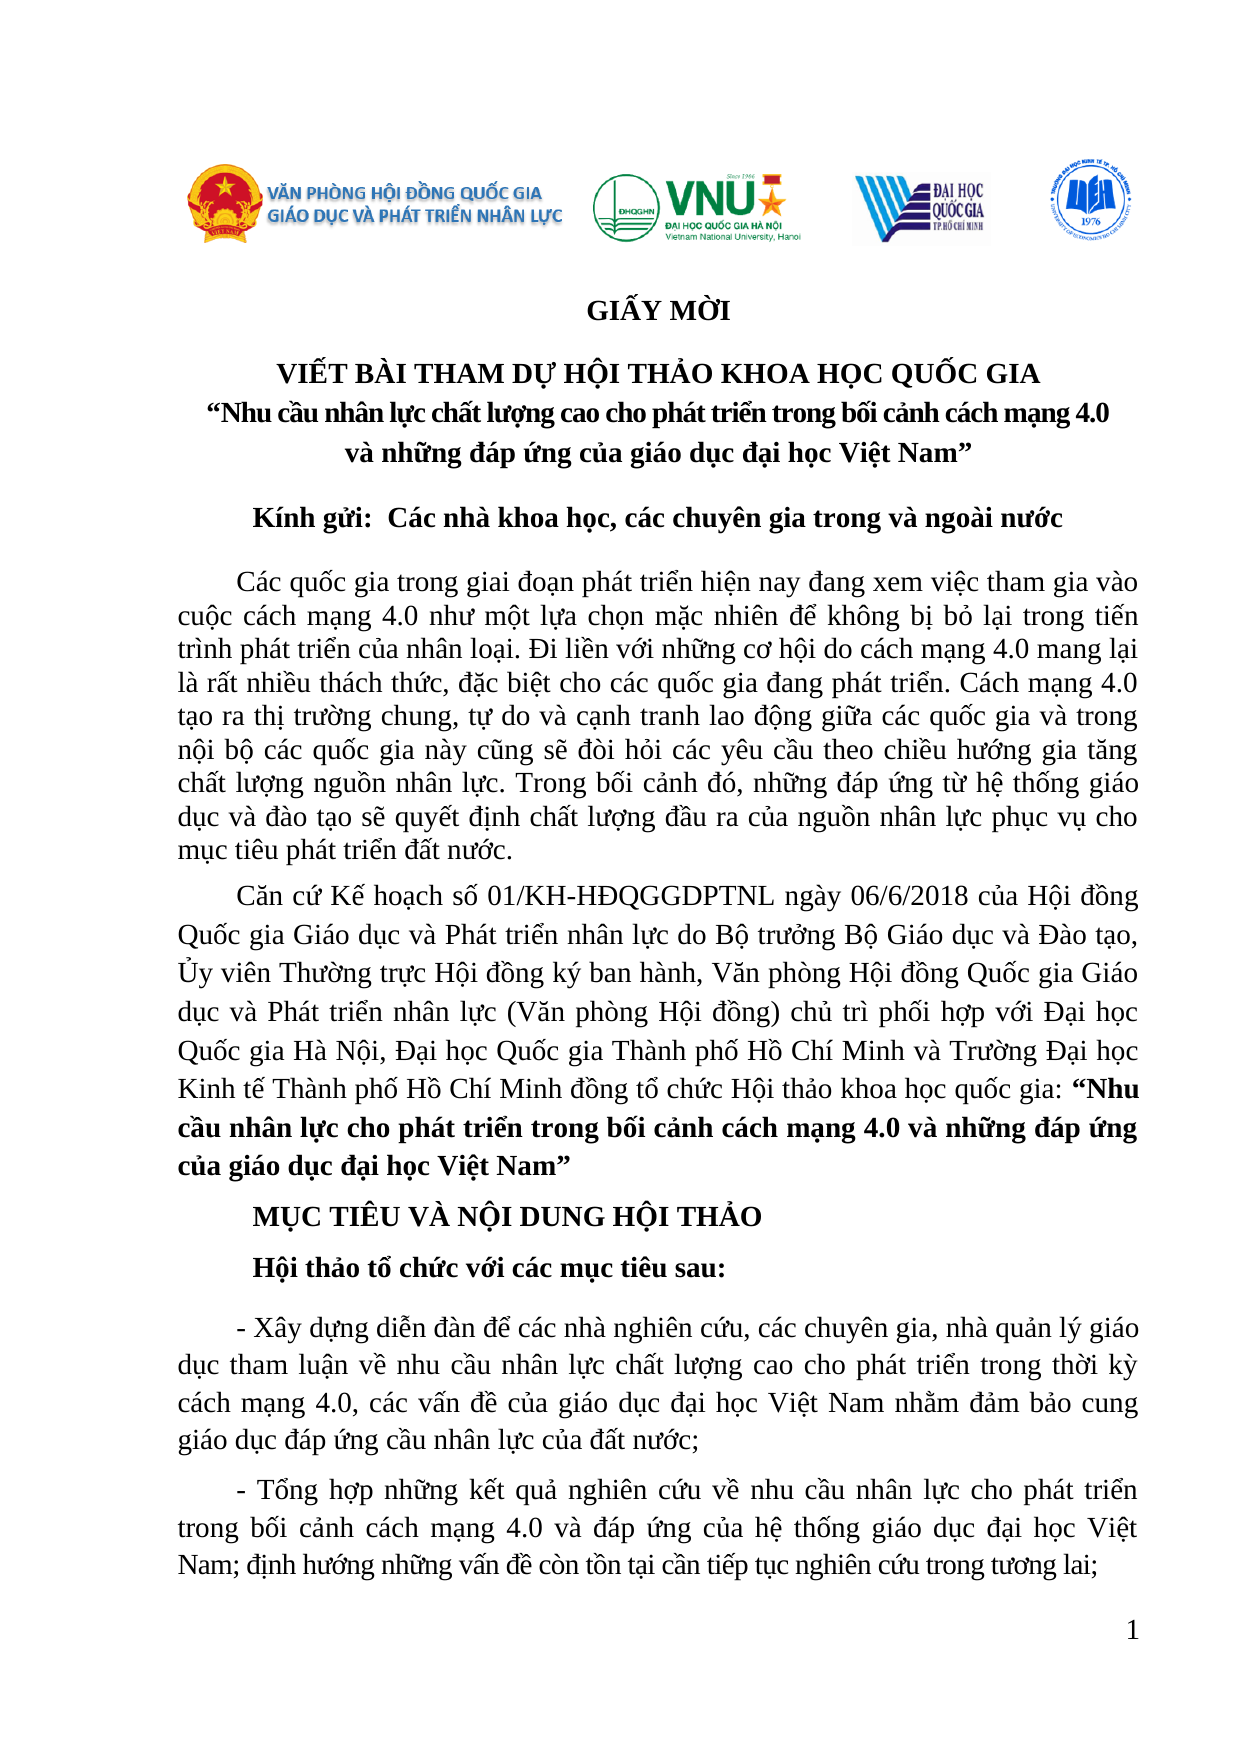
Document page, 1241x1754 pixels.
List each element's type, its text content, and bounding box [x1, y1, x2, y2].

text Hội thảo tổ chức với các mục tiêu sau: [177, 1250, 1140, 1284]
text Căn cứ Kế hoạch số 01/KH-HĐQGGDPTNL ngày 06/6/2018 của Hội đồng Quốc gia Giáo dục và Phát triển nhân lực do Bộ trưởng Bộ Giáo dục và Đào tạo, Ủy viên Thường trực Hội đồng ký ban hành, Văn phòng Hội đồng Quốc gia Giáo dục và Phát triển nhân lực (Văn phòng Hội đồng) chủ trì phối hợp với Đại học Quốc gia Hà Nội, Đại học Quốc gia Thành phố Hồ Chí Minh và Trường Đại học Kinh tế Thành phố Hồ Chí Minh đồng tổ chức Hội thảo khoa học quốc gia: “Nhu cầu nhân lực cho phát triển trong bối cảnh cách mạng 4.0 và những đáp ứng của giáo dục đại học Việt Nam” [177, 878, 1140, 1182]
text Các quốc gia trong giai đoạn phát triển hiện nay đang xem việc tham gia vào cuộc cách mạng 4.0 như một lựa chọn mặc nhiên để không bị bỏ lại trong tiến trình phát triển của nhân loại. Đi liền với những cơ hội do cách mạng 4.0 mang lại là rất nhiều thách thức, đặc biệt cho các quốc gia đang phát triển. Cách mạng 4.0 tạo ra thị trường chung, tự do và cạnh tranh lao động giữa các quốc gia và trong nội bộ các quốc gia này cũng sẽ đòi hỏi các yêu cầu theo chiều hướng gia tăng chất lượng nguồn nhân lực. Trong bối cảnh đó, những đáp ứng từ hệ thống giáo dục và đào tạo sẽ quyết định chất lượng đầu ra của nguồn nhân lực phục vụ cho mục tiêu phát triển đất nước. [177, 564, 1140, 866]
text VIẾT BÀI THAM DỰ HỘI THẢO KHOA HỌC QUỐC GIA [177, 357, 1140, 390]
text “Nhu cầu nhân lực chất lượng cao cho phát triển trong bối cảnh cách mạng 4.0 [177, 395, 1140, 429]
text MỤC TIÊU VÀ NỘI DUNG HỘI THẢO [177, 1199, 1140, 1233]
text và những đáp ứng của giáo dục đại học Việt Nam” [177, 435, 1140, 469]
picture [177, 147, 1140, 264]
text Kính gửi: Các nhà khoa học, các chuyên gia trong và ngoài nước [177, 501, 1140, 534]
text GIẤY MỜI [177, 293, 1140, 327]
text - Xây dựng diễn đàn để các nhà nghiên cứu, các chuyên gia, nhà quản lý giáo dục tham luận về nhu cầu nhân lực chất lượng cao cho phát triển trong thời kỳ cách mạng 4.0, các vấn đề của giáo dục đại học Việt Nam nhằm đảm bảo cung giáo dục đáp ứng cầu nhân lực của đất nước; [177, 1310, 1140, 1456]
text - Tổng hợp những kết quả nghiên cứu về nhu cầu nhân lực cho phát triển trong bối cảnh cách mạng 4.0 và đáp ứng của hệ thống giáo dục đại học Việt Nam; định hướng những vấn đề còn tồn tại cần tiếp tục nghiên cứu trong tương lai; [177, 1472, 1140, 1581]
